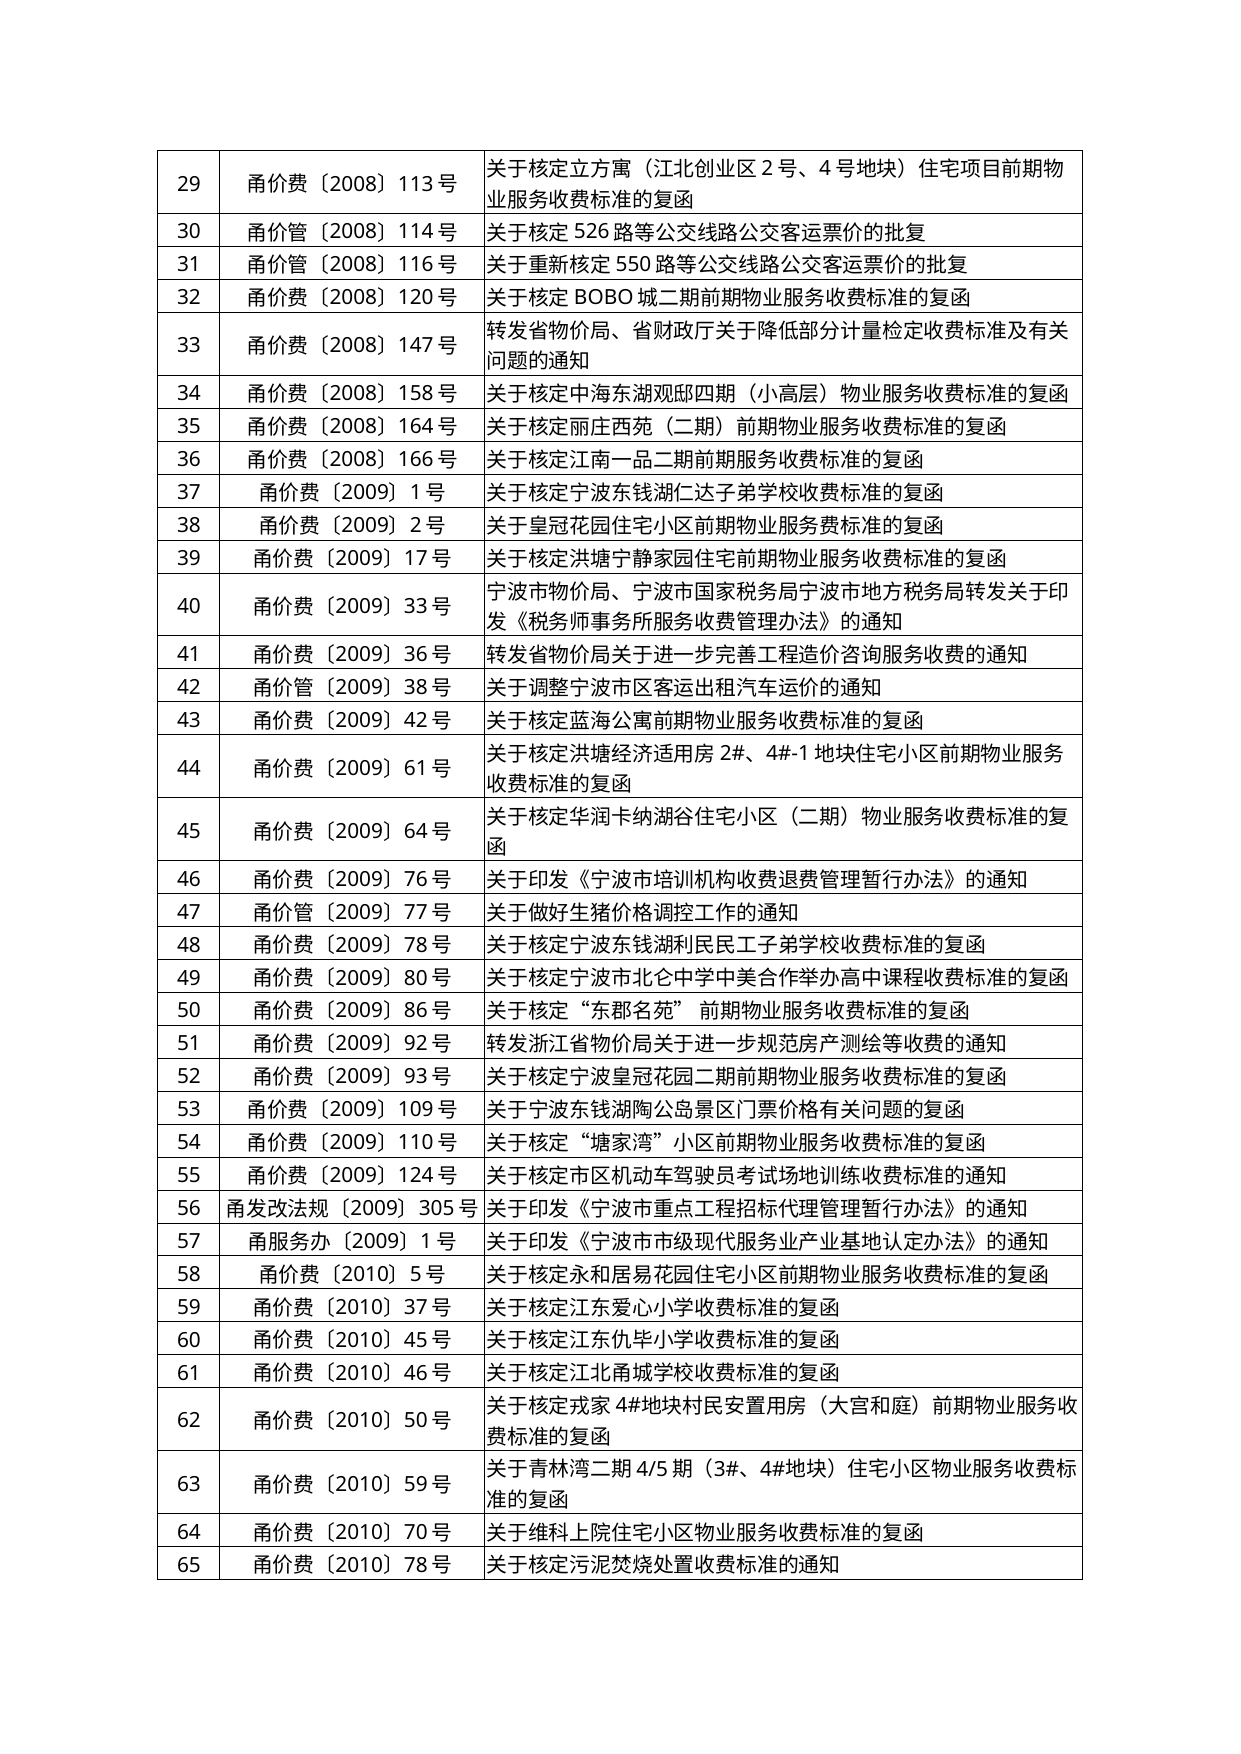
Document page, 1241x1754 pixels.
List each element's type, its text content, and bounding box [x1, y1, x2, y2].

table_cell 甬价费〔2009〕64号 [220, 798, 484, 860]
table_cell 关于核定立方寓（江北创业区2号、4号地块）住宅项目前期物业服务收费标准的复函 [485, 151, 1082, 213]
table_cell 甬价费〔2009〕124号 [220, 1158, 484, 1189]
table_cell 甬价费〔2009〕78号 [220, 927, 484, 959]
table_cell 43 [158, 702, 219, 734]
table_cell 甬价费〔2009〕1号 [220, 475, 484, 507]
table_cell 关于核定宁波市北仑中学中美合作举办高中课程收费标准的复函 [485, 960, 1082, 992]
table_cell 关于核定洪塘经济适用房2#、4#-1地块住宅小区前期物业服务收费标准的复函 [485, 735, 1082, 797]
table_cell 62 [158, 1388, 219, 1450]
table_cell 57 [158, 1224, 219, 1255]
table_cell 关于核定中海东湖观邸四期（小高层）物业服务收费标准的复函 [485, 376, 1082, 408]
table_cell 宁波市物价局、宁波市国家税务局宁波市地方税务局转发关于印发《税务师事务所服务收费管理办法》的通知 [485, 574, 1082, 635]
table_cell 48 [158, 927, 219, 959]
table_cell 甬价费〔2010〕37号 [220, 1289, 484, 1321]
table_cell 关于印发《宁波市重点工程招标代理管理暂行办法》的通知 [485, 1191, 1082, 1222]
table_cell 关于核定宁波东钱湖利民民工子弟学校收费标准的复函 [485, 927, 1082, 959]
table_cell 甬价费〔2009〕61号 [220, 735, 484, 797]
table_cell 关于印发《宁波市培训机构收费退费管理暂行办法》的通知 [485, 861, 1082, 893]
table_cell 关于核定江东爱心小学收费标准的复函 [485, 1289, 1082, 1321]
table_cell 甬价管〔2009〕77号 [220, 894, 484, 926]
table_cell 关于印发《宁波市市级现代服务业产业基地认定办法》的通知 [485, 1224, 1082, 1255]
table_cell 甬价费〔2009〕36号 [220, 636, 484, 668]
table_cell 甬价费〔2009〕80号 [220, 960, 484, 992]
table_cell 甬价管〔2008〕114号 [220, 214, 484, 246]
table_cell 58 [158, 1256, 219, 1288]
table_cell 甬价费〔2008〕113号 [220, 151, 484, 213]
table_cell 关于核定“东郡名苑” 前期物业服务收费标准的复函 [485, 993, 1082, 1025]
table_cell 49 [158, 960, 219, 992]
table_cell 甬价费〔2009〕17号 [220, 541, 484, 572]
table_cell 关于做好生猪价格调控工作的通知 [485, 894, 1082, 926]
table_cell 31 [158, 247, 219, 279]
table_cell 35 [158, 409, 219, 441]
table_cell 甬价费〔2008〕164号 [220, 409, 484, 441]
table_cell 甬价管〔2009〕38号 [220, 669, 484, 701]
table_cell 34 [158, 376, 219, 408]
table_cell 52 [158, 1059, 219, 1091]
table_cell 44 [158, 735, 219, 797]
table_cell 甬价费〔2010〕70号 [220, 1514, 484, 1546]
table_cell 关于调整宁波市区客运出租汽车运价的通知 [485, 669, 1082, 701]
table_cell 转发浙江省物价局关于进一步规范房产测绘等收费的通知 [485, 1026, 1082, 1058]
table_cell 55 [158, 1158, 219, 1189]
table_cell 47 [158, 894, 219, 926]
table_cell 甬价费〔2010〕78号 [220, 1547, 484, 1579]
table_cell 关于青林湾二期4/5期（3#、4#地块）住宅小区物业服务收费标准的复函 [485, 1451, 1082, 1513]
table_cell 关于核定丽庄西苑（二期）前期物业服务收费标准的复函 [485, 409, 1082, 441]
table_cell 关于重新核定550路等公交线路公交客运票价的批复 [485, 247, 1082, 279]
table_cell 甬价费〔2010〕50号 [220, 1388, 484, 1450]
table_cell 甬价费〔2010〕5号 [220, 1256, 484, 1288]
table_cell 甬价费〔2009〕42号 [220, 702, 484, 734]
table_cell 59 [158, 1289, 219, 1321]
table_cell 36 [158, 442, 219, 474]
table_cell 32 [158, 280, 219, 312]
table_cell 65 [158, 1547, 219, 1579]
table_cell 关于宁波东钱湖陶公岛景区门票价格有关问题的复函 [485, 1092, 1082, 1124]
table_cell 45 [158, 798, 219, 860]
table_cell 56 [158, 1191, 219, 1222]
table_cell 甬价费〔2008〕120号 [220, 280, 484, 312]
table_cell 甬价费〔2009〕86号 [220, 993, 484, 1025]
table_cell 关于核定江北甬城学校收费标准的复函 [485, 1355, 1082, 1387]
table_cell 54 [158, 1125, 219, 1157]
table_cell 33 [158, 313, 219, 375]
table_cell 39 [158, 541, 219, 572]
table_cell 关于核定永和居易花园住宅小区前期物业服务收费标准的复函 [485, 1256, 1082, 1288]
table_cell 甬价费〔2010〕45号 [220, 1322, 484, 1354]
table_cell 46 [158, 861, 219, 893]
table_cell 60 [158, 1322, 219, 1354]
table_cell 64 [158, 1514, 219, 1546]
table_cell 关于核定江南一品二期前期服务收费标准的复函 [485, 442, 1082, 474]
table_cell 50 [158, 993, 219, 1025]
table_cell 关于核定江东仇毕小学收费标准的复函 [485, 1322, 1082, 1354]
table_cell 41 [158, 636, 219, 668]
table_cell 甬价费〔2009〕93号 [220, 1059, 484, 1091]
table_cell 关于维科上院住宅小区物业服务收费标准的复函 [485, 1514, 1082, 1546]
table_cell 甬价费〔2008〕158号 [220, 376, 484, 408]
table_cell 关于核定BOBO城二期前期物业服务收费标准的复函 [485, 280, 1082, 312]
table_cell 甬价费〔2009〕76号 [220, 861, 484, 893]
table_cell 转发省物价局关于进一步完善工程造价咨询服务收费的通知 [485, 636, 1082, 668]
table_cell 63 [158, 1451, 219, 1513]
table_cell 29 [158, 151, 219, 213]
table_cell 甬价费〔2008〕147号 [220, 313, 484, 375]
table_cell 甬价管〔2008〕116号 [220, 247, 484, 279]
table_cell 关于核定污泥焚烧处置收费标准的通知 [485, 1547, 1082, 1579]
table_cell 关于核定市区机动车驾驶员考试场地训练收费标准的通知 [485, 1158, 1082, 1189]
table_cell 甬价费〔2009〕109号 [220, 1092, 484, 1124]
table_cell 37 [158, 475, 219, 507]
table_cell 关于核定戎家4#地块村民安置用房（大宫和庭）前期物业服务收费标准的复函 [485, 1388, 1082, 1450]
table_cell 甬价费〔2009〕110号 [220, 1125, 484, 1157]
table_cell 61 [158, 1355, 219, 1387]
table_cell 关于核定洪塘宁静家园住宅前期物业服务收费标准的复函 [485, 541, 1082, 572]
table_cell 40 [158, 574, 219, 635]
table_cell 30 [158, 214, 219, 246]
table_cell 甬价费〔2009〕33号 [220, 574, 484, 635]
table_cell 甬价费〔2009〕92号 [220, 1026, 484, 1058]
table_cell 42 [158, 669, 219, 701]
table_cell 转发省物价局、省财政厅关于降低部分计量检定收费标准及有关问题的通知 [485, 313, 1082, 375]
table_cell 关于核定蓝海公寓前期物业服务收费标准的复函 [485, 702, 1082, 734]
table_cell 38 [158, 508, 219, 539]
table_cell 关于核定“塘家湾”小区前期物业服务收费标准的复函 [485, 1125, 1082, 1157]
table_cell 甬服务办〔2009〕1号 [220, 1224, 484, 1255]
table_cell 53 [158, 1092, 219, 1124]
table_cell 甬价费〔2009〕2号 [220, 508, 484, 539]
table_cell 甬价费〔2008〕166号 [220, 442, 484, 474]
table_cell 关于皇冠花园住宅小区前期物业服务费标准的复函 [485, 508, 1082, 539]
table_cell 甬价费〔2010〕46号 [220, 1355, 484, 1387]
table_cell 关于核定宁波东钱湖仁达子弟学校收费标准的复函 [485, 475, 1082, 507]
table_cell 51 [158, 1026, 219, 1058]
table_cell 关于核定宁波皇冠花园二期前期物业服务收费标准的复函 [485, 1059, 1082, 1091]
table_cell 甬发改法规〔2009〕305号 [220, 1191, 484, 1222]
table_cell 关于核定526路等公交线路公交客运票价的批复 [485, 214, 1082, 246]
table_cell 关于核定华润卡纳湖谷住宅小区（二期）物业服务收费标准的复函 [485, 798, 1082, 860]
table_cell 甬价费〔2010〕59号 [220, 1451, 484, 1513]
